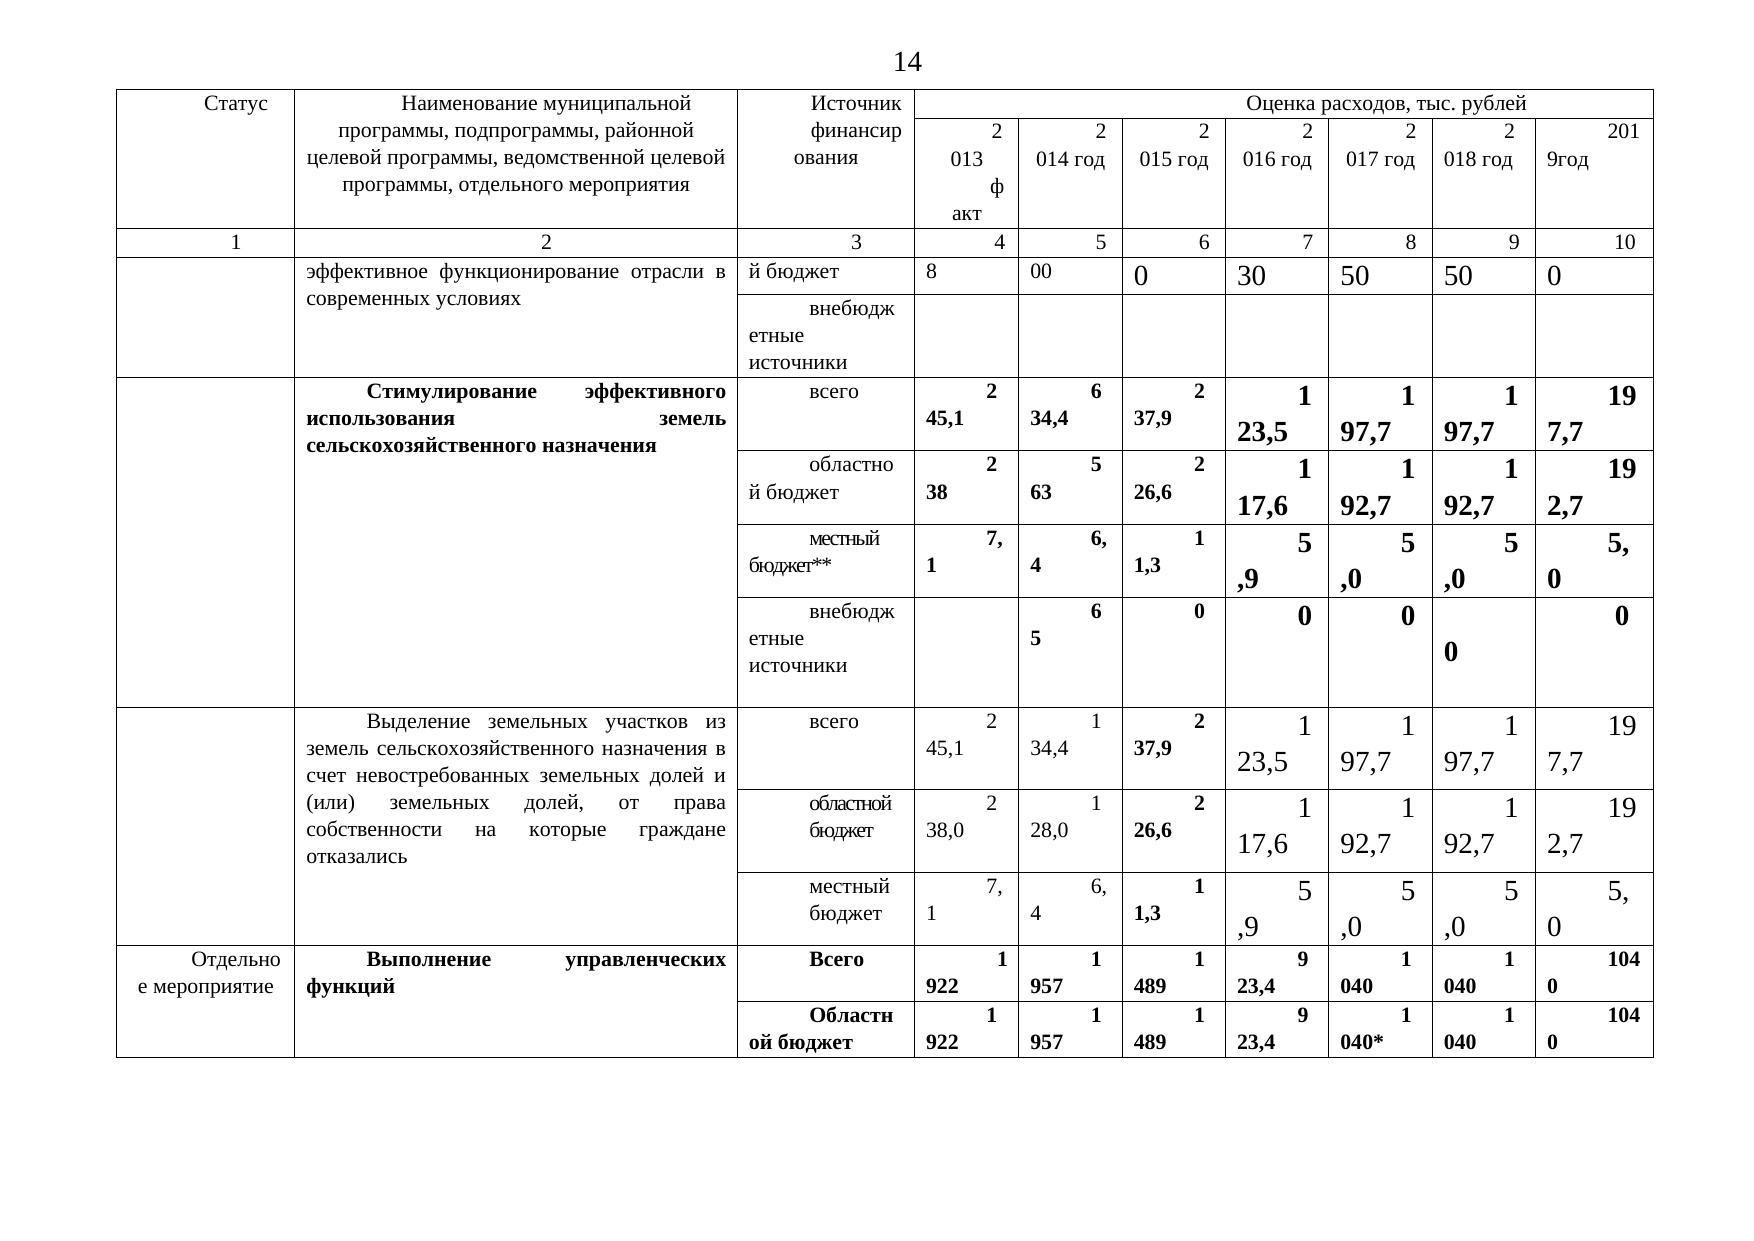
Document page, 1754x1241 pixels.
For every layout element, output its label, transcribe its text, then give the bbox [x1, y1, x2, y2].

table_cell местный бюджет [738, 873, 914, 945]
table_cell 0 [1329, 598, 1432, 707]
table_cell 117,6 [1226, 451, 1328, 524]
table_cell 197,7 [1329, 378, 1432, 450]
table_cell [1019, 295, 1122, 377]
table_cell 923,4 [1226, 1002, 1328, 1057]
table_cell 226,6 [1123, 451, 1225, 524]
table_cell 9 [1433, 229, 1535, 257]
table_cell 7,1 [915, 525, 1018, 597]
table_cell 197,7 [1329, 708, 1432, 789]
table_cell 100 [1019, 258, 1122, 294]
table_cell 30 [1123, 258, 1225, 294]
table_cell 2019год [1536, 119, 1653, 228]
table_cell 237,9 [1123, 708, 1225, 789]
table_cell 237,9 [1123, 378, 1225, 450]
table_cell областной бюджет [738, 451, 914, 524]
table_header Источник финансирования [738, 90, 914, 228]
table_cell [1226, 295, 1328, 377]
table_cell Отдельное мероприятие [117, 946, 294, 1057]
table_cell областной бюджет [738, 258, 914, 294]
table_cell 3 [738, 229, 914, 257]
table_cell 117,6 [1226, 790, 1328, 872]
table_cell 1040* [1329, 1002, 1432, 1057]
table_cell 48 [915, 258, 1018, 294]
table_cell областной бюджет [738, 790, 914, 872]
table_cell внебюджетные источники [738, 598, 914, 707]
table_cell Областной бюджет [738, 1002, 914, 1057]
table_cell 0 [1226, 598, 1328, 707]
table_cell всего [738, 708, 914, 789]
table_cell 1040 [1433, 946, 1535, 1001]
table_cell 1040 [1433, 1002, 1535, 1057]
table_cell 128,0 [1019, 790, 1122, 872]
table_cell 123,5 [1226, 708, 1328, 789]
table_cell 1489 [1123, 946, 1225, 1001]
table_cell 130 [1226, 258, 1328, 294]
table_cell 192,7 [1433, 451, 1535, 524]
table_cell [1123, 295, 1225, 377]
table_cell 65 [1019, 598, 1122, 707]
table_cell 2018 год [1433, 119, 1535, 228]
table_cell 1040 [1536, 1002, 1653, 1057]
table_cell 2013 факт [915, 119, 1018, 228]
table_cell 150 [1536, 258, 1653, 294]
table_cell 238 [915, 451, 1018, 524]
table_cell 192,7 [1329, 451, 1432, 524]
table_cell [915, 598, 1018, 707]
table_cell 5,0 [1433, 525, 1535, 597]
table_cell местный бюджет** [738, 525, 914, 597]
table_cell 192,7 [1536, 451, 1653, 524]
table_cell 10 [1536, 229, 1653, 257]
table_cell 5,0 [1433, 873, 1535, 945]
table_cell 5 [1019, 229, 1122, 257]
table_cell [1329, 295, 1432, 377]
table_cell 634,4 [1019, 378, 1122, 450]
table_cell Выполнение управленческих функций [295, 946, 737, 1057]
table_header Статус [117, 90, 294, 228]
table_cell 197,7 [1433, 378, 1535, 450]
table_cell 11,3 [1123, 525, 1225, 597]
table_cell всего [738, 378, 914, 450]
table_cell 238,0 [915, 790, 1018, 872]
table_cell 5,0 [1536, 873, 1653, 945]
table_cell 123,5 [1226, 378, 1328, 450]
table_cell 197,7 [1433, 708, 1535, 789]
table_cell 563 [1019, 451, 1122, 524]
table_cell 0 [1433, 598, 1535, 707]
table_cell [1536, 295, 1653, 377]
table_cell [915, 295, 1018, 377]
table_cell 2017 год [1329, 119, 1432, 228]
table_cell 1040 [1329, 946, 1432, 1001]
table_cell 197,7 [1536, 708, 1653, 789]
table_cell 8 [1329, 229, 1432, 257]
table_cell 6,4 [1019, 525, 1122, 597]
table_cell 1957 [1019, 946, 1122, 1001]
table_cell 197,7 [1536, 378, 1653, 450]
table_cell 5,0 [1329, 873, 1432, 945]
table_cell 134,4 [1019, 708, 1122, 789]
table_cell 7,1 [915, 873, 1018, 945]
table_cell 2015 год [1123, 119, 1225, 228]
table_cell 1489 [1123, 1002, 1225, 1057]
table_cell Стимулирование эффективного использования земель сельскохозяйственного назначения [295, 378, 737, 707]
table_cell 5,0 [1329, 525, 1432, 597]
table_cell 5,9 [1226, 873, 1328, 945]
table_cell [1433, 295, 1535, 377]
table_cell 192,7 [1536, 790, 1653, 872]
table_cell 6 [1123, 229, 1225, 257]
table_cell 4 [915, 229, 1018, 257]
table_cell 1 [117, 229, 294, 257]
table_cell 1957 [1019, 1002, 1122, 1057]
table_header Наименование муниципальной программы, подпрограммы, районной целевой программы, ведомственной целевой программы, отдельного мероприятия [295, 90, 737, 228]
table_cell [117, 708, 294, 945]
table_cell 1040 [1536, 946, 1653, 1001]
table_cell 1922 [915, 1002, 1018, 1057]
table_cell 6,4 [1019, 873, 1122, 945]
table_cell 192,7 [1433, 790, 1535, 872]
table_cell Всего [738, 946, 914, 1001]
table_cell 2014 год [1019, 119, 1122, 228]
table_cell 1922 [915, 946, 1018, 1001]
table_cell 192,7 [1329, 790, 1432, 872]
table_cell 5,0 [1536, 525, 1653, 597]
table_cell 5,9 [1226, 525, 1328, 597]
table_cell 11,3 [1123, 873, 1225, 945]
table_cell 0 [1123, 598, 1225, 707]
table_cell 245,1 [915, 708, 1018, 789]
table_header Оценка расходов, тыс. рублей [915, 90, 1653, 117]
table_cell [117, 378, 294, 707]
table_cell 245,1 [915, 378, 1018, 450]
table_cell 2 [295, 229, 737, 257]
table_cell 2016 год [1226, 119, 1328, 228]
table_cell 0 [1536, 598, 1653, 707]
table_cell 226,6 [1123, 790, 1225, 872]
table_cell внебюджетные источники [738, 295, 914, 377]
table_cell 150 [1329, 258, 1432, 294]
table_cell 923,4 [1226, 946, 1328, 1001]
table_cell 7 [1226, 229, 1328, 257]
table_cell 150 [1433, 258, 1535, 294]
table_cell Выделение земельных участков из земель сельскохозяйственного назначения в счет невостребованных земельных долей и (или) земельных долей, от права собственности на которые граждане отказались [295, 708, 737, 945]
